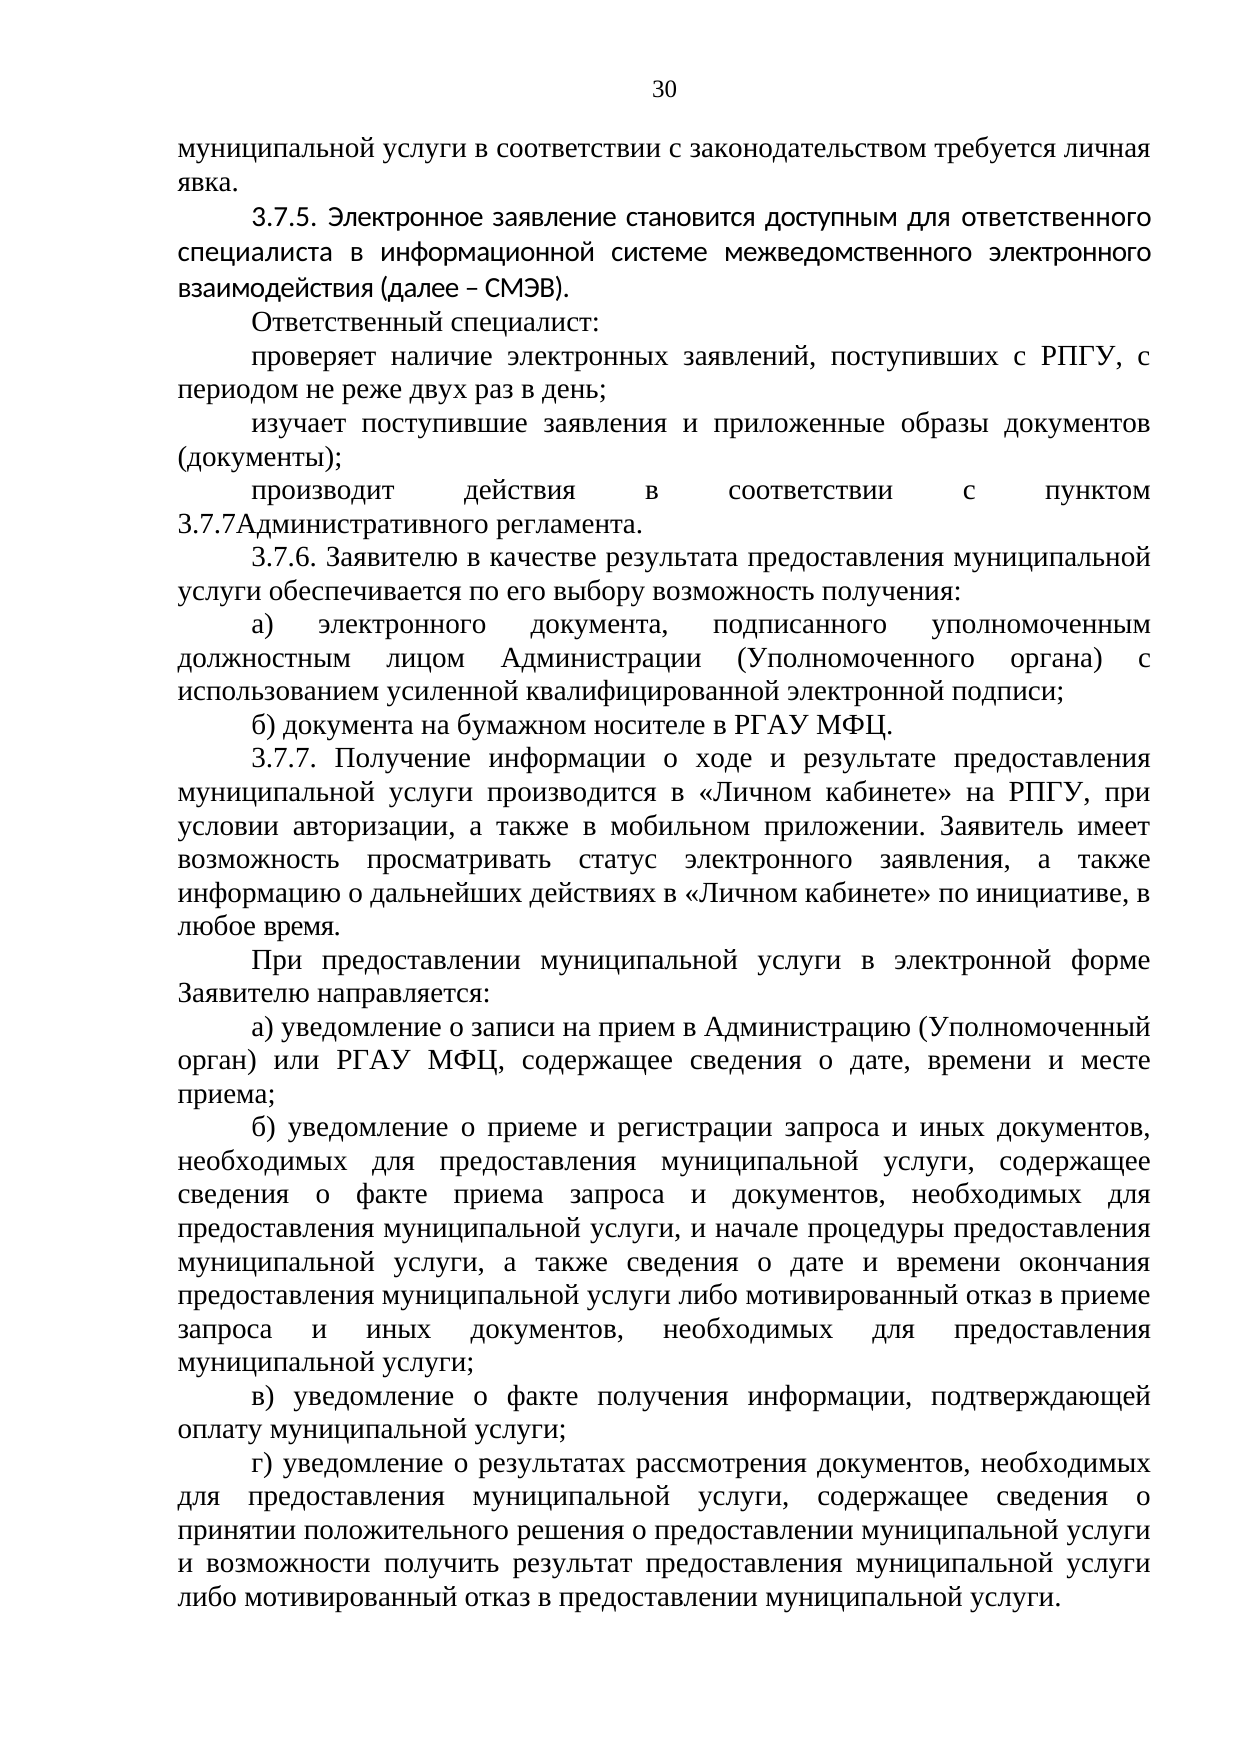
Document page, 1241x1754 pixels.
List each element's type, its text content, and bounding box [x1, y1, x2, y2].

text производит действия в соответствии с пунктом 3.7.7Административного регламента. [177, 472, 1152, 539]
text б) документа на бумажном носителе в РГАУ МФЦ. [177, 707, 1152, 741]
text 3.7.5. Электронное заявление становится доступным для ответственного специалиста в информационной системе межведомственного электронного взаимодействия (далее – СМЭВ). [177, 198, 1152, 304]
text изучает поступившие заявления и приложенные образы документов (документы); [177, 405, 1152, 472]
text При предоставлении муниципальной услуги в электронной форме Заявителю направляется: [177, 942, 1152, 1009]
text а) уведомление о записи на прием в Администрацию (Уполномоченный орган) или РГАУ МФЦ, содержащее сведения о дате, времени и месте приема; [177, 1009, 1152, 1109]
text 3.7.7. Получение информации о ходе и результате предоставления муниципальной услуги производится в «Личном кабинете» на РПГУ, при условии авторизации, а также в мобильном приложении. Заявитель имеет возможность просматривать статус электронного заявления, а также информацию о дальнейших действиях в «Личном кабинете» по инициативе, в любое время. [177, 741, 1152, 942]
text а) электронного документа, подписанного уполномоченным должностным лицом Администрации (Уполномоченного органа) с использованием усиленной квалифицированной электронной подписи; [177, 606, 1152, 707]
text б) уведомление о приеме и регистрации запроса и иных документов, необходимых для предоставления муниципальной услуги, содержащее сведения о факте приема запроса и документов, необходимых для предоставления муниципальной услуги, и начале процедуры предоставления муниципальной услуги, а также сведения о дате и времени окончания предоставления муниципальной услуги либо мотивированный отказ в приеме запроса и иных документов, необходимых для предоставления муниципальной услуги; [177, 1109, 1152, 1378]
text в) уведомление о факте получения информации, подтверждающей оплату муниципальной услуги; [177, 1378, 1152, 1445]
text проверяет наличие электронных заявлений, поступивших с РПГУ, с периодом не реже двух раз в день; [177, 338, 1152, 405]
text г) уведомление о результатах рассмотрения документов, необходимых для предоставления муниципальной услуги, содержащее сведения о принятии положительного решения о предоставлении муниципальной услуги и возможности получить результат предоставления муниципальной услуги либо мотивированный отказ в предоставлении муниципальной услуги. [177, 1445, 1152, 1613]
text 3.7.6. Заявителю в качестве результата предоставления муниципальной услуги обеспечивается по его выбору возможность получения: [177, 539, 1152, 606]
text Ответственный специалист: [177, 304, 1152, 338]
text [177, 131, 1152, 198]
